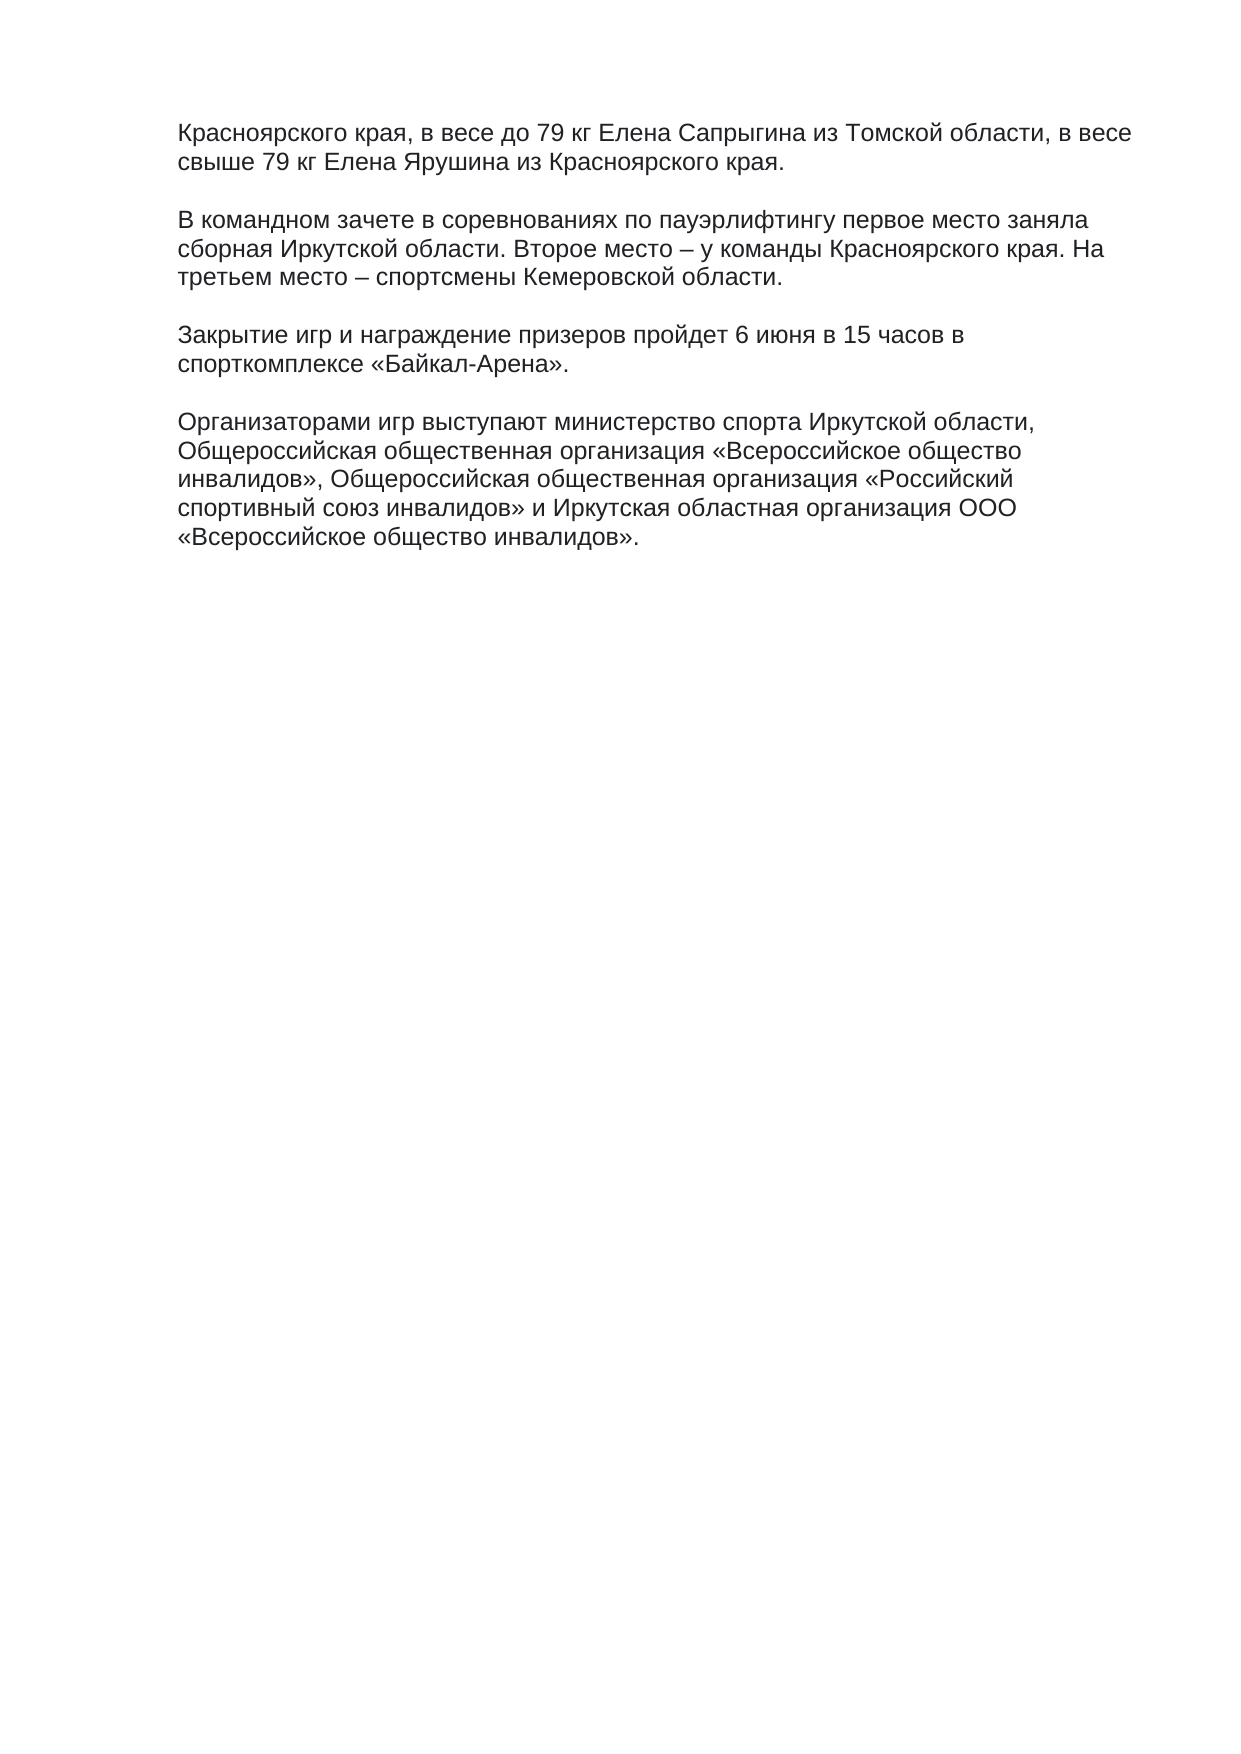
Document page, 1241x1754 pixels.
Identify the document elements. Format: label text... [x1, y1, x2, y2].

text Организаторами игр выступают министерство спорта Иркутской области, Общероссийская общественная организация «Всероссийское общество инвалидов», Общероссийская общественная организация «Российский спортивный союз инвалидов» и Иркутская областная организация ООО «Всероссийское общество инвалидов». [177, 407, 1152, 551]
text Закрытие игр и награждение призеров пройдет 6 июня в 15 часов в спорткомплексе «Байкал-Арена». [177, 320, 1152, 378]
text В командном зачете в соревнованиях по пауэрлифтингу первое место заняла сборная Иркутской области. Второе место – у команды Красноярского края. На третьем место – спортсмены Кемеровской области. [177, 205, 1152, 291]
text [177, 118, 1152, 176]
